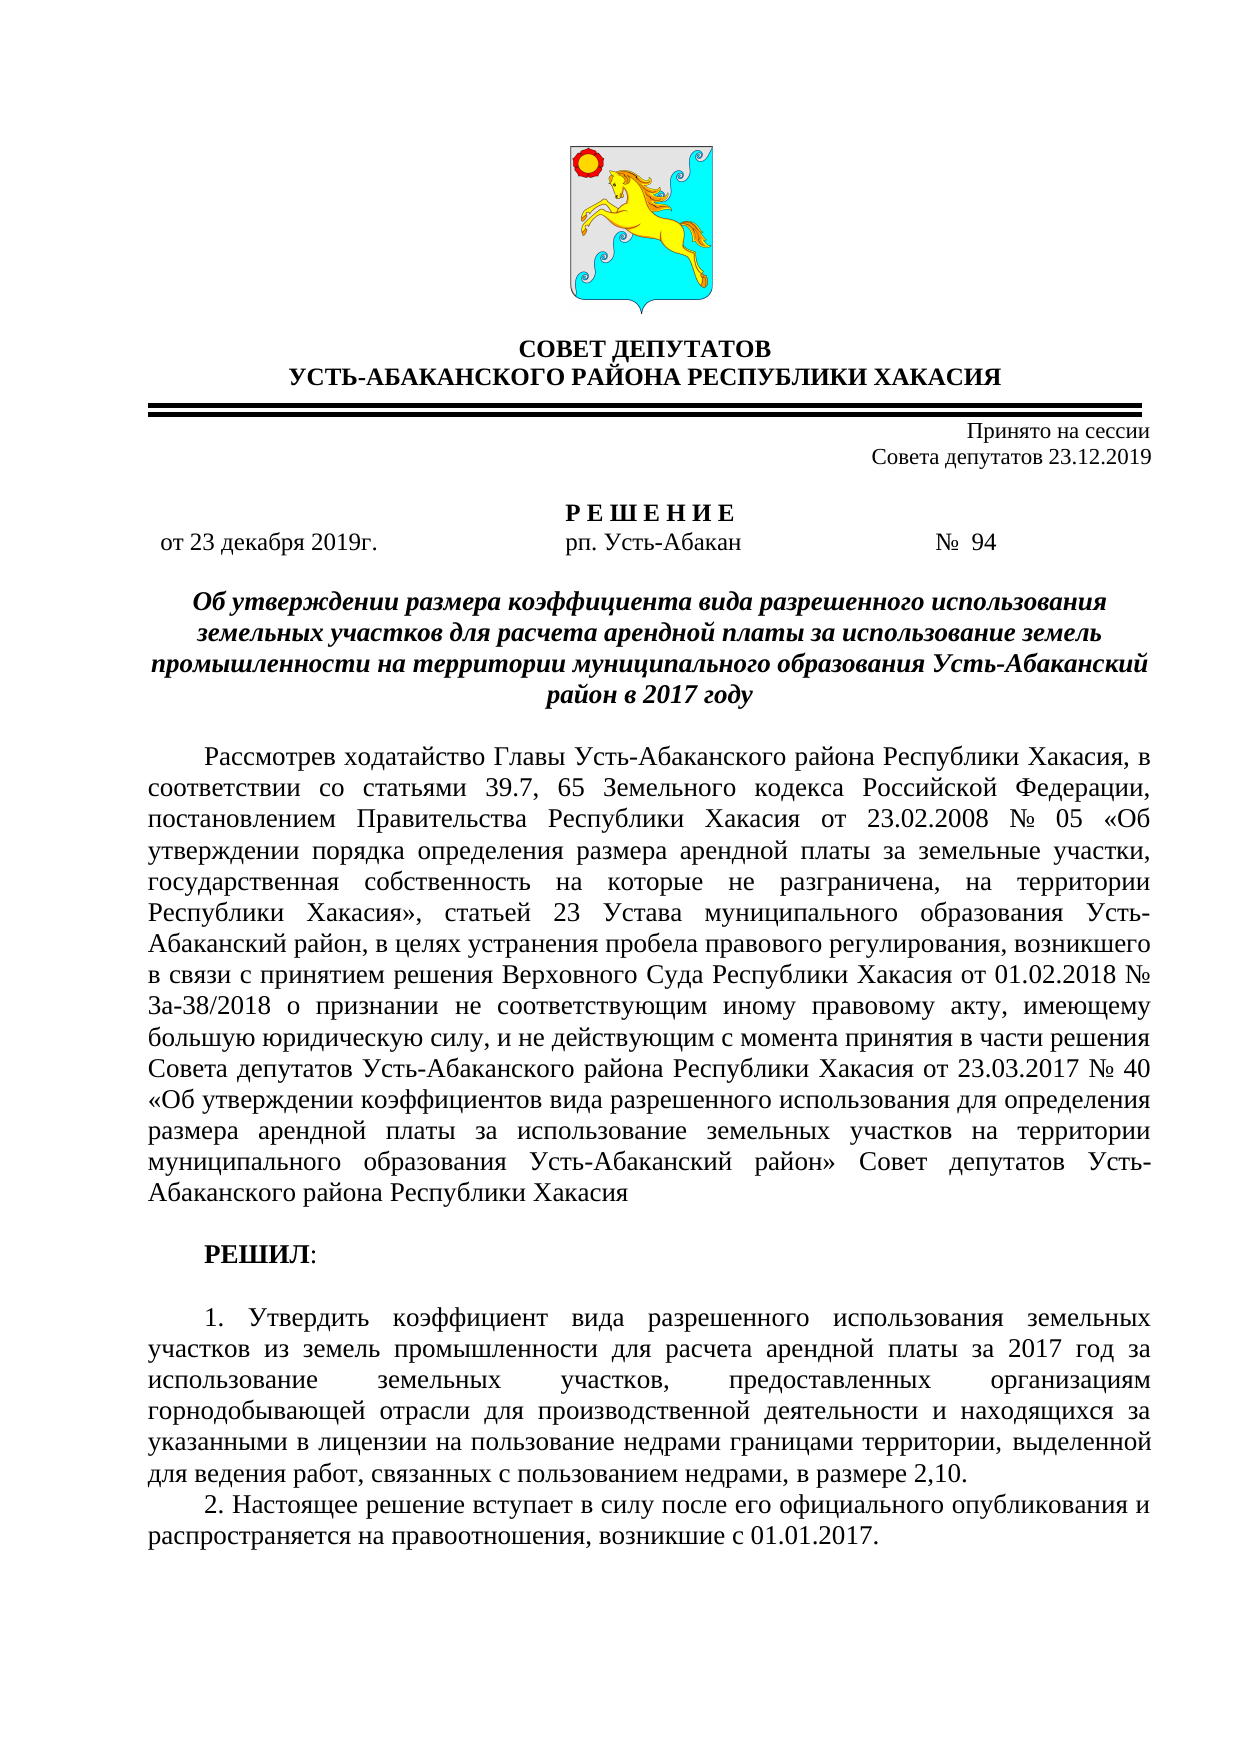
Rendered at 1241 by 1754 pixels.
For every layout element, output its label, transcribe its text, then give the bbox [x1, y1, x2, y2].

list 2. Настоящее решение вступает в силу после его официального опубликования и распространяется на правоотношения, возникшие с 01.01.2017. [148, 1488, 1152, 1550]
text Совета депутатов 23.12.2019 [148, 443, 1152, 469]
text от 23 декабря 2019г. рп. Усть-Абакан № 94 [148, 527, 1152, 556]
text Об утверждении размера коэффициента вида разрешенного использования земельных участков для расчета арендной платы за использование земель промышленности на территории муниципального образования Усть-Абаканский район в 2017 году [148, 584, 1152, 709]
table_cell СОВЕТ ДЕПУТАТОВ УСТЬ-АБАКАНСКОГО РАЙОНА РЕСПУБЛИКИ ХАКАСИЯ [148, 334, 1142, 403]
text Р Е Ш Е Н И Е [148, 498, 1152, 527]
text РЕШИЛ: [148, 1239, 1152, 1270]
text Принято на сессии [148, 417, 1152, 443]
table_header [148, 147, 1142, 334]
text Рассмотрев ходатайство Главы Усть-Абаканского района Республики Хакасия, в соответствии со статьями 39.7, 65 Земельного кодекса Российской Федерации, постановлением Правительства Республики Хакасия от 23.02.2008 № 05 «Об утверждении порядка определения размера арендной платы за земельные участки, государственная собственность на которые не разграничена, на территории Республики Хакасия», статьей 23 Устава муниципального образования Усть-Абаканский район, в целях устранения пробела правового регулирования, возникшего в связи с принятием решения Верховного Суда Республики Хакасия от 01.02.2018 № 3а-38/2018 о признании не соответствующим иному правовому акту, имеющему большую юридическую силу, и не действующим с момента принятия в части решения Совета депутатов Усть-Абаканского района Республики Хакасия от 23.03.2017 № 40 «Об утверждении коэффициентов вида разрешенного использования для определения размера арендной платы за использование земельных участков на территории муниципального образования Усть-Абаканский район» Совет депутатов Усть-Абаканского района Республики Хакасия [148, 740, 1152, 1207]
list 1. Утвердить коэффициент вида разрешенного использования земельных участков из земель промышленности для расчета арендной платы за 2017 год за использование земельных участков, предоставленных организациям горнодобывающей отрасли для производственной деятельности и находящихся за указанными в лицензии на пользование недрами границами территории, выделенной для ведения работ, связанных с пользованием недрами, в размере 2,10. [148, 1301, 1152, 1488]
